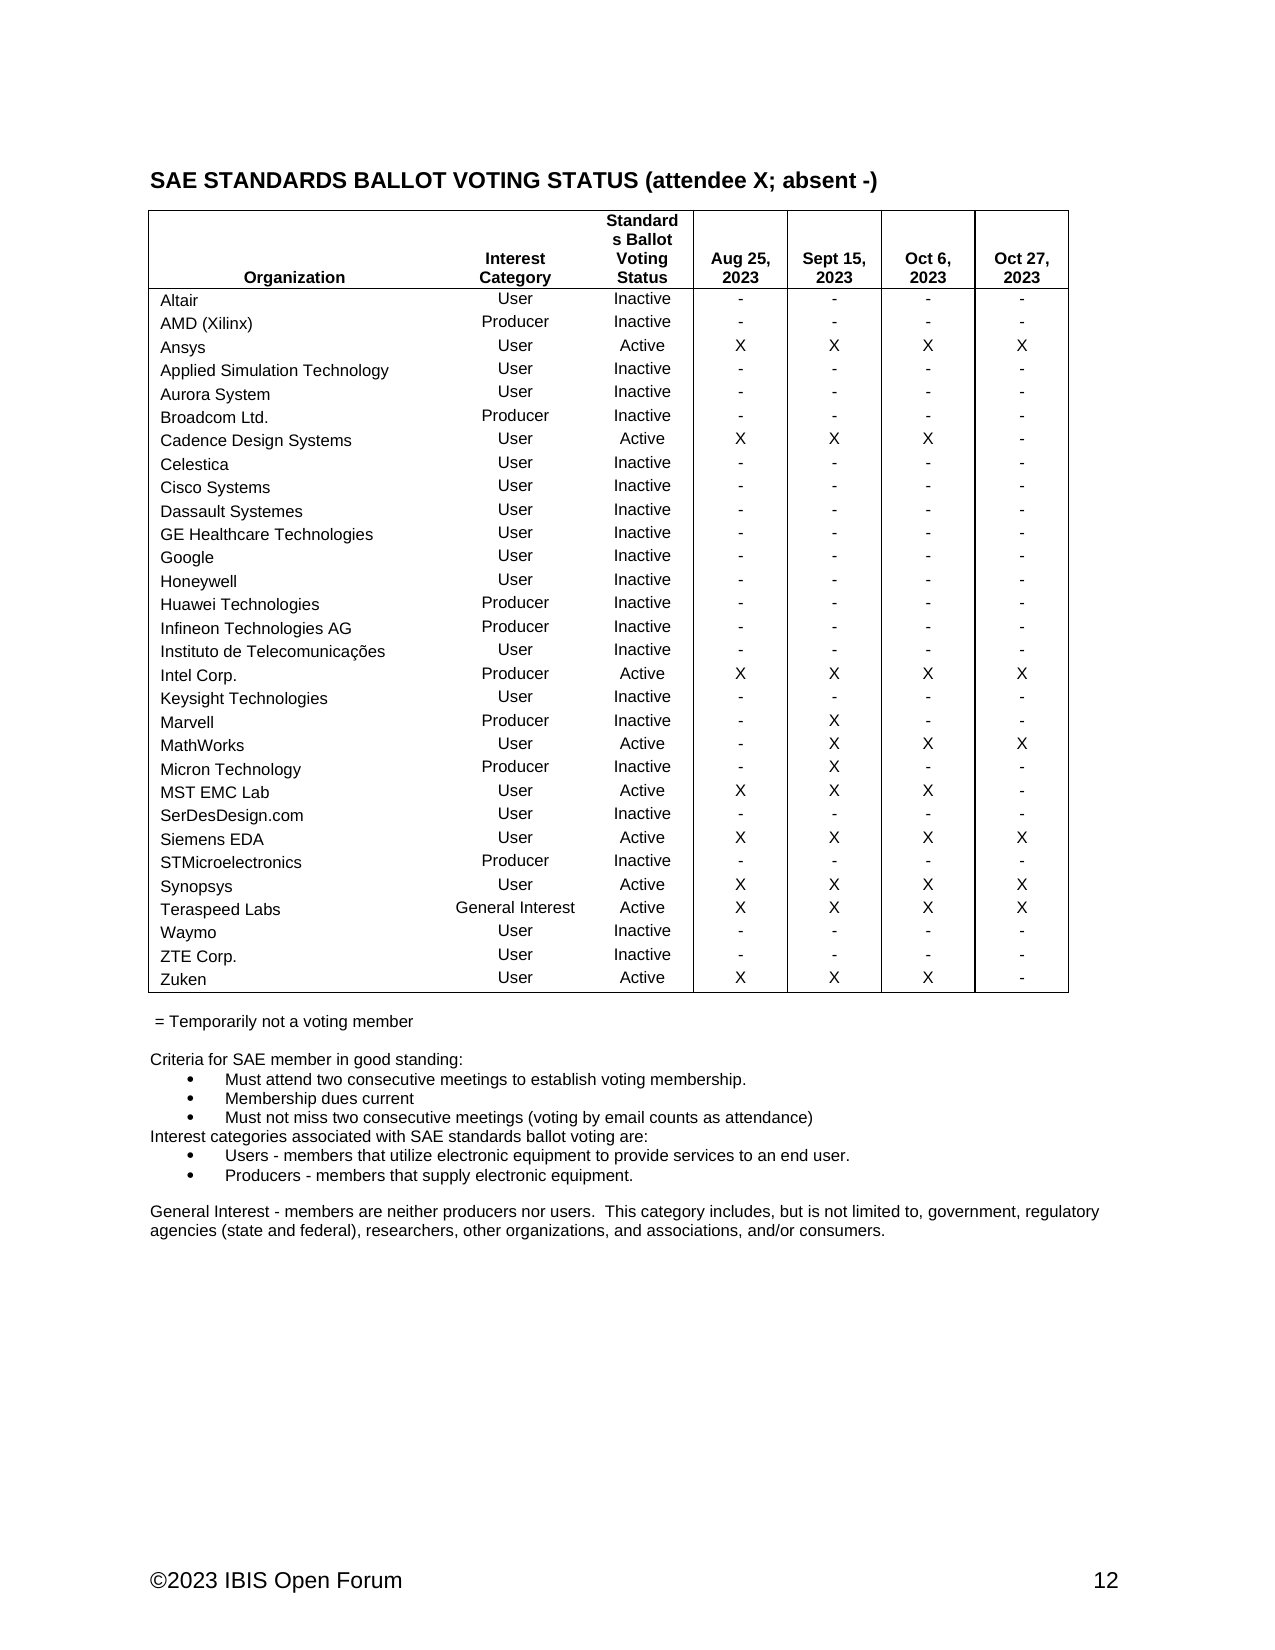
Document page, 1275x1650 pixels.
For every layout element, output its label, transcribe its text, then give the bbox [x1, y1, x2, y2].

list Must attend two consecutive meetings to establish voting membership. [187, 1069, 1125, 1088]
list Producers - members that supply electronic equipment. [187, 1166, 1125, 1185]
table_cell - [976, 499, 1068, 523]
table_cell X [882, 874, 974, 898]
table_cell - [976, 546, 1068, 570]
table_cell X [694, 898, 787, 921]
table_cell - [694, 406, 787, 429]
table_cell - [788, 312, 881, 335]
table_cell X [788, 968, 881, 992]
table_cell - [976, 359, 1068, 382]
table_cell Cisco Systems [149, 476, 440, 499]
table_cell Infineon Technologies AG [149, 617, 440, 640]
table_cell X [694, 874, 787, 898]
table_cell X [882, 734, 974, 757]
table_cell - [694, 617, 787, 640]
table_cell - [788, 945, 881, 968]
table_cell - [694, 523, 787, 546]
table_cell - [788, 406, 881, 429]
table_cell Synopsys [149, 874, 440, 898]
table_cell - [788, 921, 881, 945]
table_cell GE Healthcare Technologies [149, 523, 440, 546]
table_cell SerDesDesign.com [149, 804, 440, 827]
table_cell - [976, 921, 1068, 945]
table_cell - [976, 476, 1068, 499]
table_cell - [882, 851, 974, 874]
table_cell X [788, 757, 881, 781]
table_cell - [976, 687, 1068, 710]
table_cell Broadcom Ltd. [149, 406, 440, 429]
table_cell Producer [440, 617, 591, 640]
table_cell - [788, 804, 881, 827]
table_cell Inactive [591, 570, 693, 593]
table_cell - [694, 921, 787, 945]
table_cell - [882, 289, 974, 312]
table_cell User [440, 429, 591, 452]
list Membership dues current [187, 1088, 1125, 1108]
table_cell STMicroelectronics [149, 851, 440, 874]
table_cell Honeywell [149, 570, 440, 593]
table_cell Inactive [591, 640, 693, 663]
table_cell User [440, 921, 591, 945]
table_cell - [694, 359, 787, 382]
table_cell X [882, 968, 974, 992]
table_cell Waymo [149, 921, 440, 945]
table_cell X [788, 828, 881, 851]
table_cell Inactive [591, 476, 693, 499]
table_cell Inactive [591, 523, 693, 546]
table_cell Marvell [149, 710, 440, 734]
table_cell - [788, 640, 881, 663]
table_cell User [440, 687, 591, 710]
table_cell - [976, 429, 1068, 452]
table_header Oct 27, 2023 [976, 211, 1068, 287]
table_cell - [694, 382, 787, 406]
table_cell - [694, 687, 787, 710]
table_cell - [976, 710, 1068, 734]
table_cell Active [591, 874, 693, 898]
table_cell - [882, 359, 974, 382]
table_cell Active [591, 664, 693, 687]
table_cell X [976, 335, 1068, 359]
table_cell Inactive [591, 499, 693, 523]
table_cell - [694, 757, 787, 781]
table_cell Siemens EDA [149, 828, 440, 851]
table_cell Producer [440, 757, 591, 781]
table_cell Active [591, 734, 693, 757]
table_cell - [976, 945, 1068, 968]
table_cell Active [591, 968, 693, 992]
table_cell User [440, 640, 591, 663]
table_cell - [694, 570, 787, 593]
table_cell Inactive [591, 359, 693, 382]
table_cell - [976, 757, 1068, 781]
table_cell Google [149, 546, 440, 570]
table_cell - [976, 781, 1068, 804]
table_cell User [440, 289, 591, 312]
table_cell - [694, 499, 787, 523]
table_cell - [694, 945, 787, 968]
table_cell Inactive [591, 945, 693, 968]
table_cell - [788, 289, 881, 312]
table_cell X [694, 664, 787, 687]
table_cell - [694, 851, 787, 874]
table_cell Applied Simulation Technology [149, 359, 440, 382]
table_cell - [976, 851, 1068, 874]
table_cell User [440, 828, 591, 851]
table_cell Producer [440, 710, 591, 734]
table_cell - [882, 921, 974, 945]
table_cell Inactive [591, 453, 693, 476]
table_cell - [976, 289, 1068, 312]
table_cell Dassault Systemes [149, 499, 440, 523]
table_cell - [788, 617, 881, 640]
table_cell - [976, 570, 1068, 593]
table_cell X [788, 429, 881, 452]
table_cell - [788, 593, 881, 617]
table_cell Huawei Technologies [149, 593, 440, 617]
table_cell Zuken [149, 968, 440, 992]
table_cell User [440, 570, 591, 593]
table_cell - [788, 851, 881, 874]
table_cell X [882, 429, 974, 452]
table_cell User [440, 945, 591, 968]
table_cell User [440, 874, 591, 898]
table_cell - [788, 523, 881, 546]
table_cell - [694, 593, 787, 617]
table_cell - [788, 359, 881, 382]
table_cell Inactive [591, 382, 693, 406]
table_cell X [788, 874, 881, 898]
table_cell - [694, 640, 787, 663]
table_cell Inactive [591, 687, 693, 710]
text General Interest - members are neither producers nor users. This category includes, but is not limited to, government, regulatory agencies (state and federal), researchers, other organizations, and associations, and/or consumers. [150, 1201, 1125, 1240]
table_cell - [788, 570, 881, 593]
table_cell X [694, 781, 787, 804]
table_cell - [788, 382, 881, 406]
table_cell Producer [440, 406, 591, 429]
table_cell Inactive [591, 546, 693, 570]
table_cell X [882, 898, 974, 921]
table_cell - [788, 499, 881, 523]
table_cell AMD (Xilinx) [149, 312, 440, 335]
table_cell - [882, 453, 974, 476]
table_cell X [976, 664, 1068, 687]
table_cell Active [591, 429, 693, 452]
list Users - members that utilize electronic equipment to provide services to an end user. [187, 1146, 1125, 1166]
list Must not miss two consecutive meetings (voting by email counts as attendance) [187, 1108, 1125, 1127]
table_cell - [882, 687, 974, 710]
table_cell - [882, 593, 974, 617]
table_cell X [694, 335, 787, 359]
table_cell - [976, 312, 1068, 335]
table_cell Producer [440, 312, 591, 335]
table_header Sept 15, 2023 [788, 211, 881, 287]
table_cell X [694, 429, 787, 452]
table_cell User [440, 734, 591, 757]
table_cell - [788, 476, 881, 499]
table_cell Keysight Technologies [149, 687, 440, 710]
table_cell Active [591, 335, 693, 359]
table_cell - [882, 945, 974, 968]
table_cell Celestica [149, 453, 440, 476]
table_cell X [976, 874, 1068, 898]
table_cell - [694, 734, 787, 757]
table_cell Inactive [591, 851, 693, 874]
table_cell Inactive [591, 921, 693, 945]
table_cell User [440, 453, 591, 476]
table_cell - [976, 968, 1068, 992]
table_cell User [440, 804, 591, 827]
table_cell - [694, 476, 787, 499]
table_cell Cadence Design Systems [149, 429, 440, 452]
table_cell Altair [149, 289, 440, 312]
table_cell - [882, 499, 974, 523]
table_cell X [788, 335, 881, 359]
table_cell Intel Corp. [149, 664, 440, 687]
table_header Organization [149, 211, 440, 287]
table_cell User [440, 781, 591, 804]
table_cell Instituto de Telecomunicações [149, 640, 440, 663]
table_cell - [882, 617, 974, 640]
table_cell Inactive [591, 710, 693, 734]
table_cell Inactive [591, 406, 693, 429]
table_cell - [882, 570, 974, 593]
table_cell - [976, 640, 1068, 663]
table_cell X [788, 898, 881, 921]
table_cell Teraspeed Labs [149, 898, 440, 921]
table_cell - [976, 593, 1068, 617]
table_cell Active [591, 781, 693, 804]
table_cell MST EMC Lab [149, 781, 440, 804]
table_cell Active [591, 898, 693, 921]
table_cell X [976, 828, 1068, 851]
table_cell - [882, 382, 974, 406]
text SAE STANDARDS BALLOT VOTING STATUS (attendee X; absent -) [150, 167, 1125, 193]
table_header Interest Category [440, 211, 591, 287]
table_cell X [694, 828, 787, 851]
table_cell User [440, 476, 591, 499]
table_cell - [788, 687, 881, 710]
table_cell ZTE Corp. [149, 945, 440, 968]
table_cell - [882, 476, 974, 499]
table_cell Producer [440, 664, 591, 687]
table_cell X [882, 335, 974, 359]
table_cell X [882, 664, 974, 687]
table_cell User [440, 335, 591, 359]
table_cell Active [591, 828, 693, 851]
table_cell X [788, 710, 881, 734]
text Interest categories associated with SAE standards ballot voting are: [150, 1127, 1125, 1146]
table_cell - [694, 804, 787, 827]
table_cell - [882, 312, 974, 335]
table_cell User [440, 382, 591, 406]
table_cell X [788, 781, 881, 804]
table_cell - [694, 289, 787, 312]
table_cell - [882, 757, 974, 781]
table_cell - [976, 523, 1068, 546]
table_cell Inactive [591, 289, 693, 312]
table_cell General Interest [440, 898, 591, 921]
table_cell X [882, 781, 974, 804]
table_cell MathWorks [149, 734, 440, 757]
table_cell - [976, 406, 1068, 429]
table_cell User [440, 968, 591, 992]
table_cell User [440, 359, 591, 382]
text = Temporarily not a voting member [150, 1012, 1125, 1031]
table_cell Inactive [591, 312, 693, 335]
table_cell User [440, 499, 591, 523]
table_cell - [976, 617, 1068, 640]
table_cell Aurora System [149, 382, 440, 406]
table_cell Inactive [591, 617, 693, 640]
table_cell Producer [440, 851, 591, 874]
table_cell - [788, 453, 881, 476]
table_cell - [976, 382, 1068, 406]
table_cell Ansys [149, 335, 440, 359]
table_cell X [976, 898, 1068, 921]
table_cell Inactive [591, 757, 693, 781]
table_cell - [976, 453, 1068, 476]
table_header Standards Ballot Voting Status [591, 211, 693, 287]
table_cell - [694, 710, 787, 734]
table_cell - [882, 523, 974, 546]
table_cell User [440, 523, 591, 546]
table_cell - [882, 804, 974, 827]
table_cell Inactive [591, 804, 693, 827]
table_cell Producer [440, 593, 591, 617]
table_cell - [882, 710, 974, 734]
table_cell User [440, 546, 591, 570]
table_cell - [882, 640, 974, 663]
table_cell Inactive [591, 593, 693, 617]
text Criteria for SAE member in good standing: [150, 1050, 1125, 1069]
table_cell - [694, 453, 787, 476]
table_header Oct 6, 2023 [882, 211, 974, 287]
table_cell X [882, 828, 974, 851]
table_cell - [694, 312, 787, 335]
table_header Aug 25, 2023 [694, 211, 787, 287]
table_cell X [788, 734, 881, 757]
table_cell X [694, 968, 787, 992]
table_cell - [882, 546, 974, 570]
table_cell - [694, 546, 787, 570]
table_cell - [976, 804, 1068, 827]
table_cell X [788, 664, 881, 687]
table_cell - [788, 546, 881, 570]
table_cell X [976, 734, 1068, 757]
table_cell - [882, 406, 974, 429]
table_cell Micron Technology [149, 757, 440, 781]
